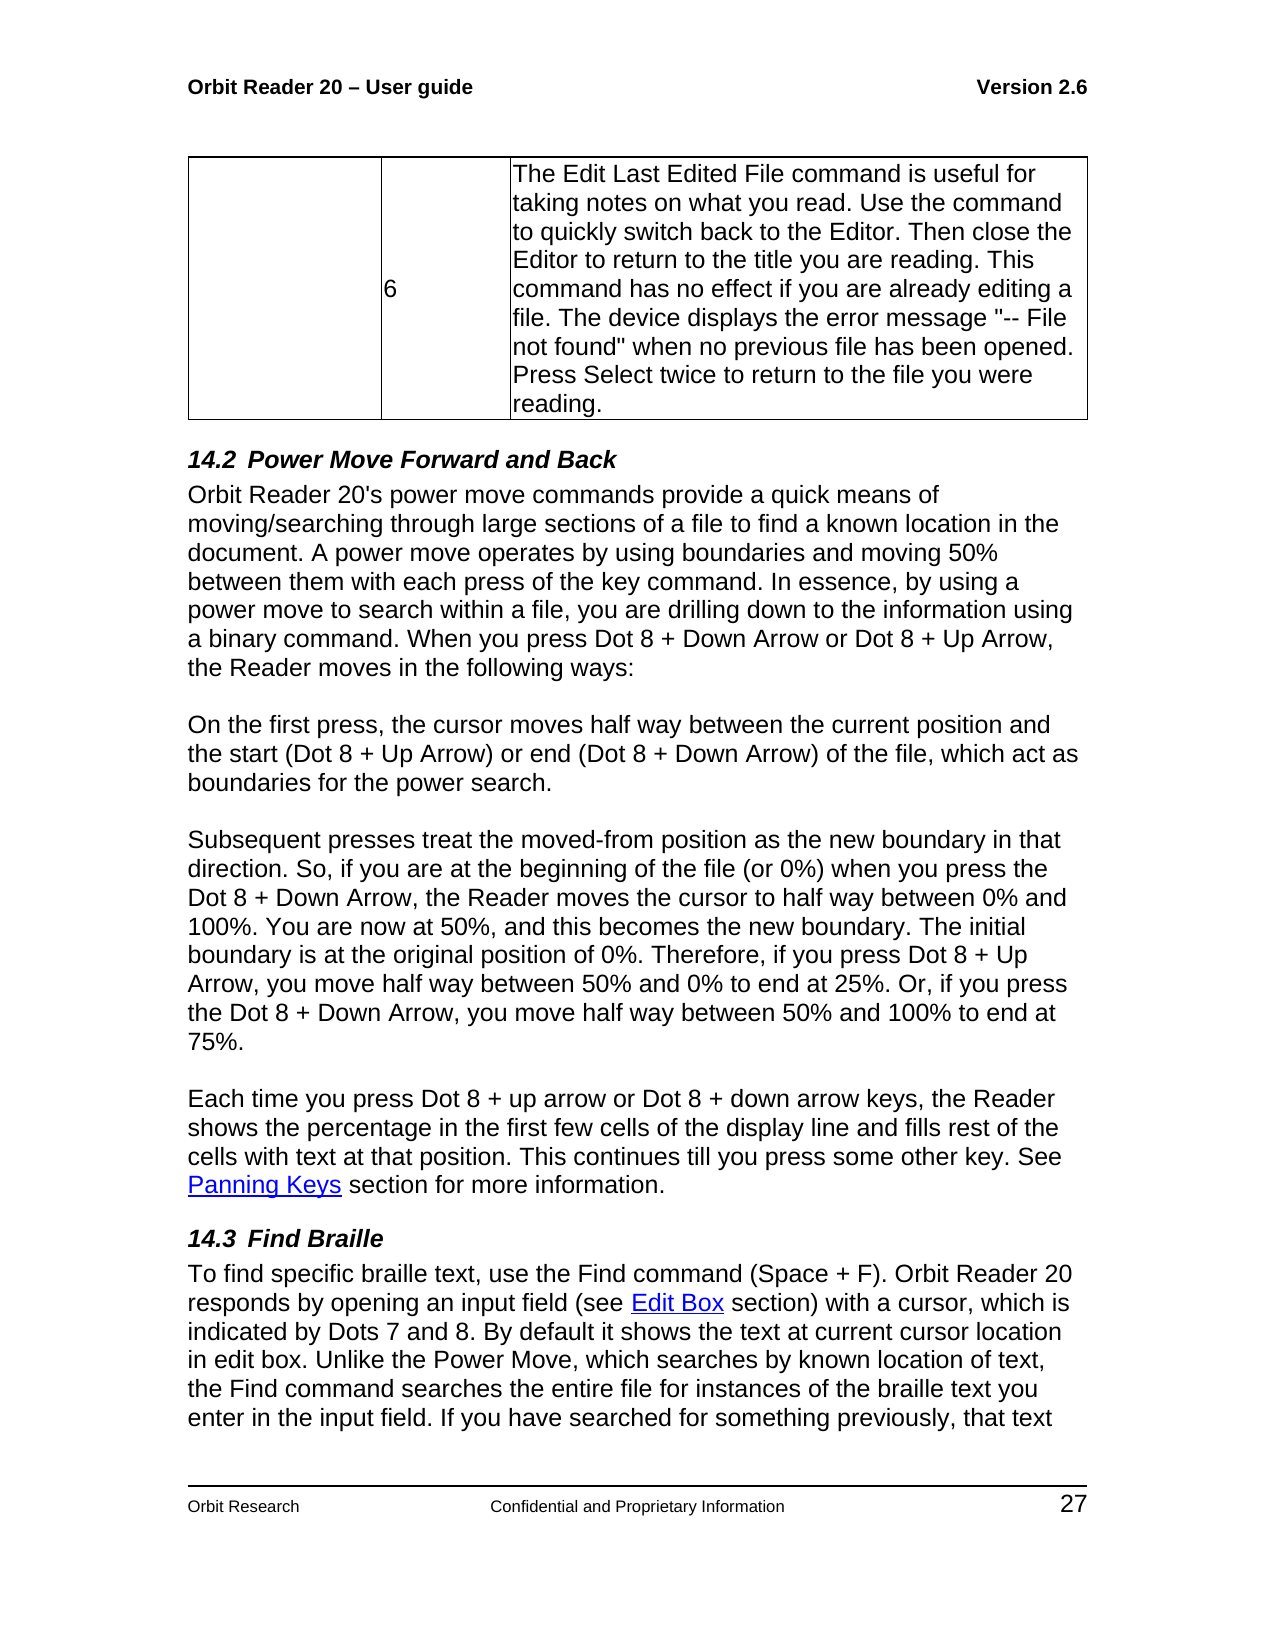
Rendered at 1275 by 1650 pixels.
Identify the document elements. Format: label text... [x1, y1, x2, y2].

text Orbit Reader 20's power move commands provide a quick means of moving/searching through large sections of a file to find a known location in the document. A power move operates by using boundaries and moving 50% between them with each press of the key command. In essence, by using a power move to search within a file, you are drilling down to the information using a binary command. When you press Dot 8 + Down Arrow or Dot 8 + Up Arrow, the Reader moves in the following ways: [187, 480, 1087, 682]
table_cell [382, 158, 510, 419]
text Each time you press Dot 8 + up arrow or Dot 8 + down arrow keys, the Reader shows the percentage in the first few cells of the display line and fills rest of the cells with text at that position. This continues till you press some other key. See Panning Keys section for more information. [187, 1084, 1087, 1199]
text On the first press, the cursor moves half way between the current position and the start (Dot 8 + Up Arrow) or end (Dot 8 + Down Arrow) of the file, which act as boundaries for the power search. [187, 710, 1087, 797]
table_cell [189, 158, 381, 419]
text Subsequent presses treat the moved-from position as the new boundary in that direction. So, if you are at the beginning of the file (or 0%) when you press the Dot 8 + Down Arrow, the Reader moves the cursor to half way between 0% and 100%. You are now at 50%, and this becomes the new boundary. The initial boundary is at the original position of 0%. Therefore, if you press Dot 8 + Up Arrow, you move half way between 50% and 0% to end at 25%. Or, if you press the Dot 8 + Down Arrow, you move half way between 50% and 100% to end at 75%. [187, 825, 1087, 1055]
subtitle Find Braille [187, 1224, 1087, 1253]
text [187, 1259, 1087, 1432]
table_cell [511, 158, 1087, 419]
subtitle Power Move Forward and Back [187, 445, 1087, 474]
